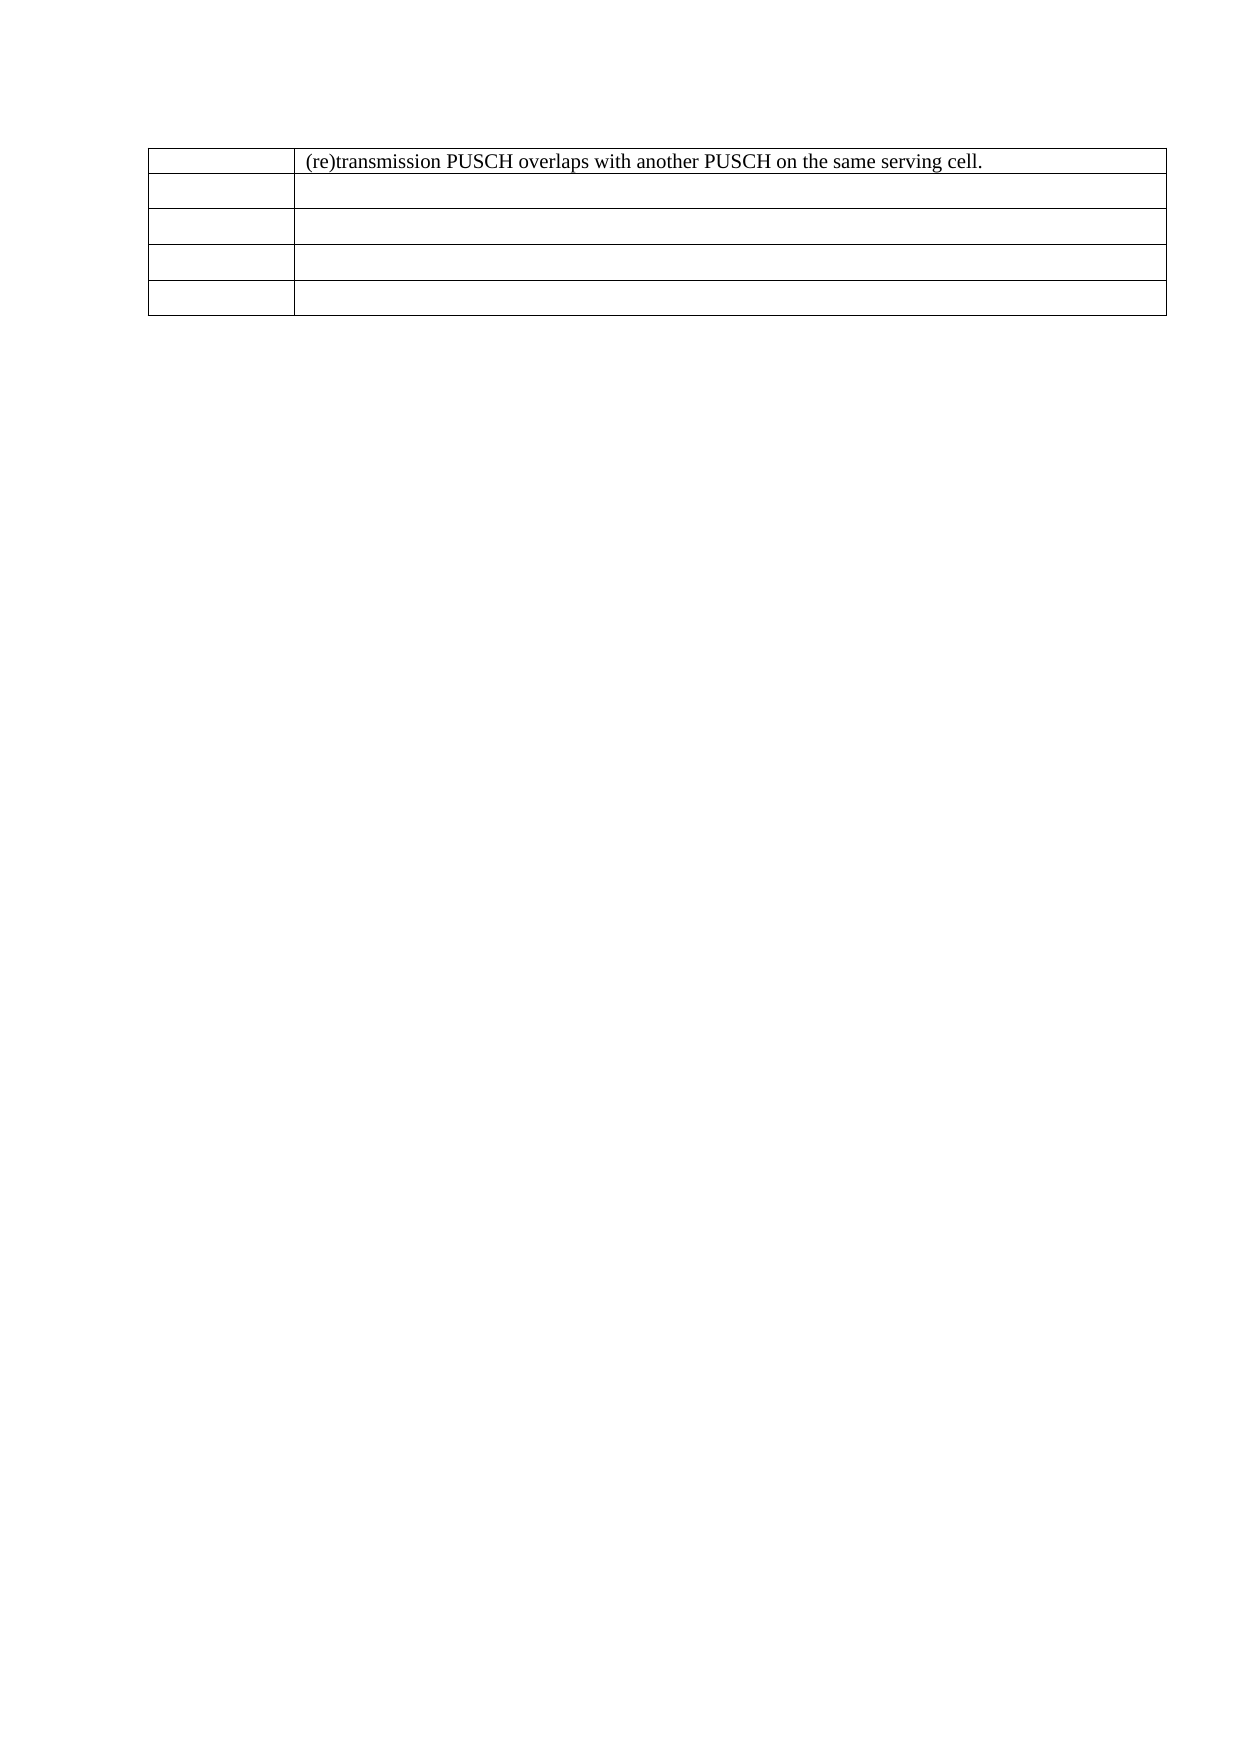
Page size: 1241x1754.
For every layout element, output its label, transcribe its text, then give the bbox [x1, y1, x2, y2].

table_cell [149, 245, 294, 279]
table_cell Apple [149, 149, 294, 173]
table_cell [149, 281, 294, 315]
table_cell [295, 209, 1166, 244]
table_cell [295, 281, 1166, 315]
table_cell [149, 174, 294, 208]
table_cell [295, 174, 1166, 208]
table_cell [295, 149, 1166, 173]
table_cell [149, 209, 294, 244]
table_cell [295, 245, 1166, 279]
